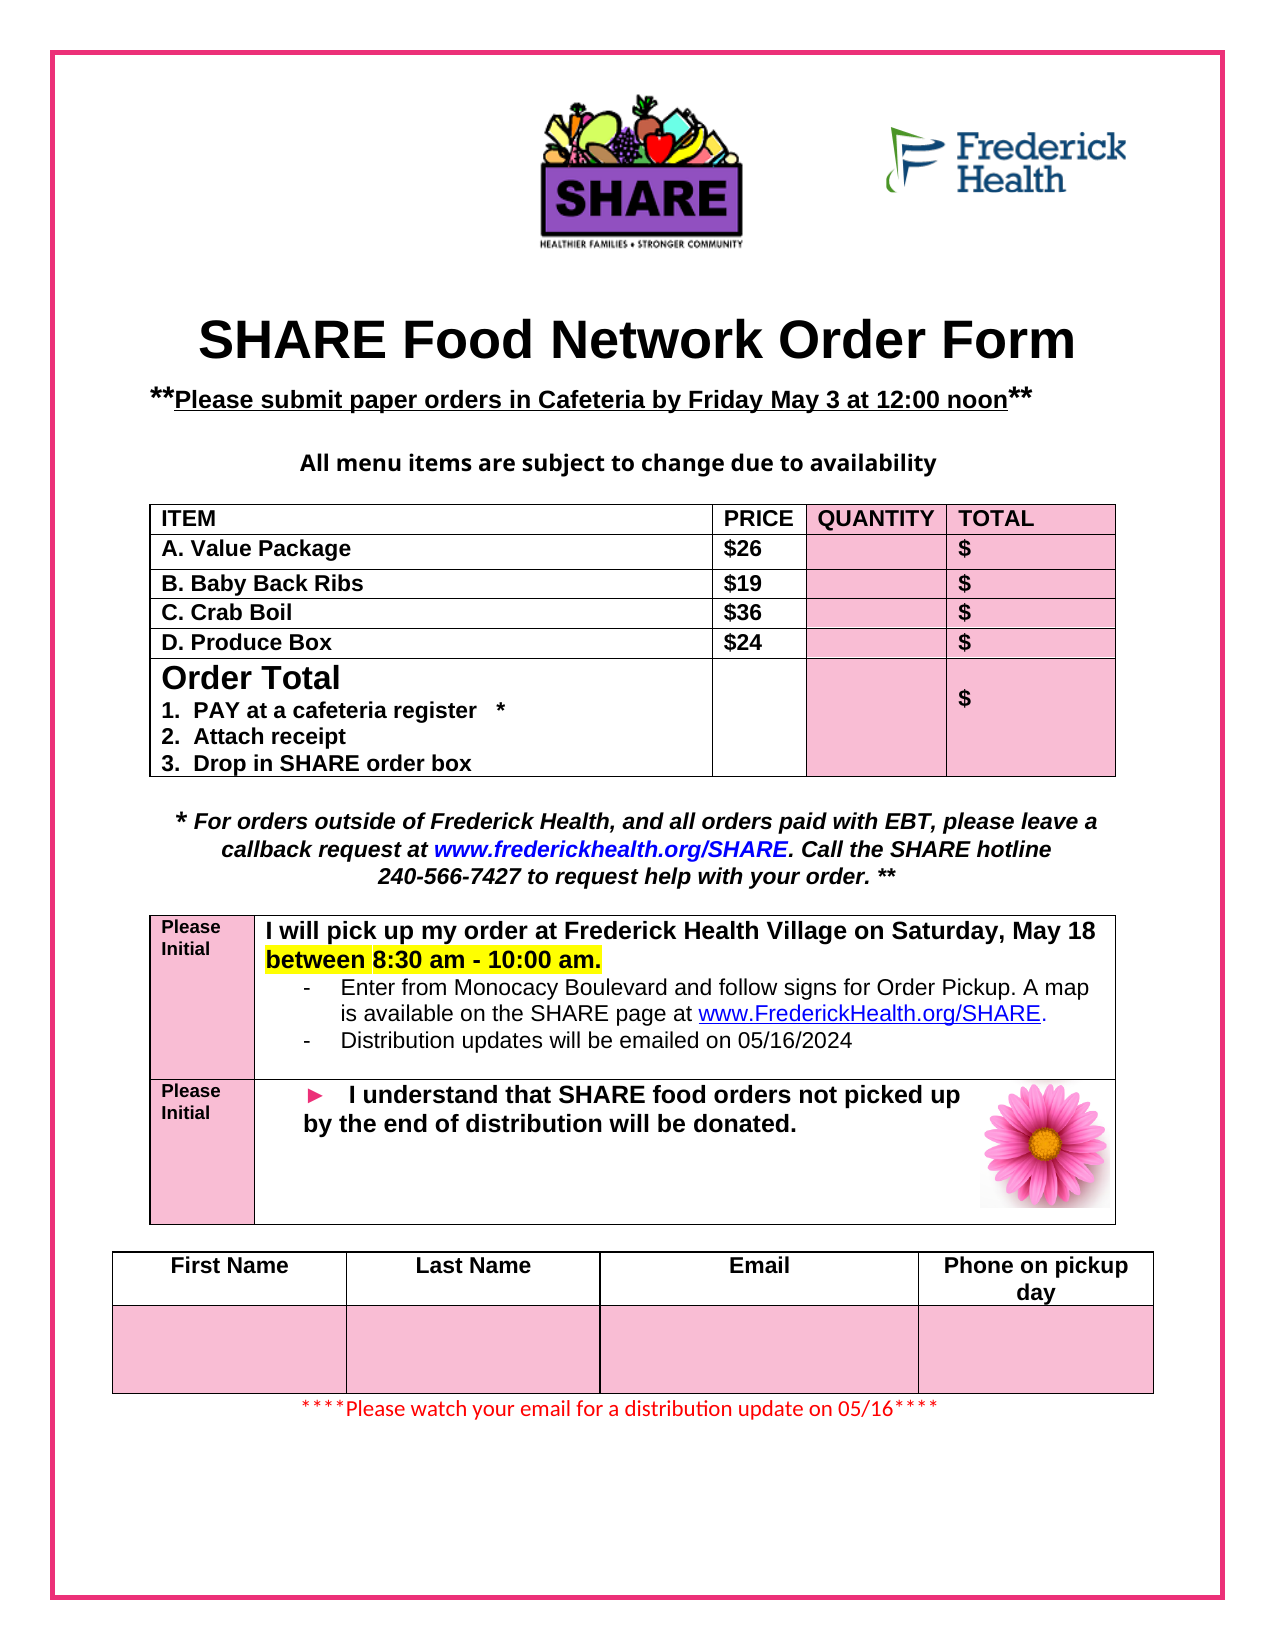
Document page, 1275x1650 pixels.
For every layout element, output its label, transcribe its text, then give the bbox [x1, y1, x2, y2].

table_cell [807, 535, 946, 569]
table_cell $ [947, 599, 1115, 627]
table_cell $ [947, 659, 1115, 776]
table_cell [713, 659, 806, 776]
table_cell $ [947, 629, 1115, 657]
table_cell $19 [713, 570, 806, 598]
table_cell ► I understand that SHARE food orders not picked up by the end of distribution will be donated. [255, 1080, 1115, 1224]
table_header I will pick up my order at Frederick Health Village on Saturday, May 18 between 8:30 am - 10:00 am. Enter from Monocacy Boulevard and follow signs for Order Pickup. A map is available on the SHARE page at www.FrederickHealth.org/SHARE. Distribution updates will be emailed on 05/16/2024 [255, 916, 1115, 1079]
table_cell [807, 659, 946, 776]
table_cell [919, 1306, 1153, 1393]
picture [885, 126, 1126, 192]
table_cell [807, 599, 946, 627]
text 240-566-7427 to request help with your order. ** [150, 863, 1125, 889]
table_header First Name [113, 1253, 346, 1305]
text **Please submit paper orders in Cafeteria by Friday May 3 at 12:00 noon** [150, 379, 1125, 415]
table_cell [807, 570, 946, 598]
table_cell [807, 629, 946, 657]
picture [978, 1080, 1110, 1206]
table_cell $36 [713, 599, 806, 627]
subtitle SHARE Food Network Order Form [150, 308, 1125, 370]
table_cell $ [947, 570, 1115, 598]
text * For orders outside of Frederick Health, and all orders paid with EBT, please leave a callback request at www.frederickhealth.org/SHARE. Call the SHARE hotline [150, 805, 1125, 863]
table_header TOTAL [947, 505, 1115, 534]
table_cell $26 [713, 535, 806, 569]
table_cell A. Value Package [151, 535, 712, 569]
table_header Phone on pickup day [919, 1253, 1153, 1305]
table_header ITEM [151, 505, 712, 534]
table_cell C. Crab Boil [151, 599, 712, 627]
table_header PRICE [713, 505, 806, 534]
table_header Email [601, 1253, 918, 1305]
picture [526, 88, 750, 255]
table_cell Please Initial [151, 1080, 254, 1224]
table_cell $ [947, 535, 1115, 569]
table_cell [601, 1306, 918, 1393]
table_cell [347, 1306, 599, 1393]
table_header QUANTITY [807, 505, 946, 534]
table_header Last Name [347, 1253, 599, 1305]
table_header Please Initial [151, 916, 254, 1079]
table_cell $24 [713, 629, 806, 657]
table_cell D. Produce Box [151, 629, 712, 657]
table_cell [113, 1306, 346, 1393]
text ****Please watch your email for a distribution update on 05/16**** [225, 1394, 1125, 1422]
text All menu items are subject to change due to availability [225, 447, 1125, 478]
table_cell Order Total 1. PAY at a cafeteria register * 2. Attach receipt 3. Drop in SHARE order box [151, 659, 712, 776]
table_cell B. Baby Back Ribs [151, 570, 712, 598]
